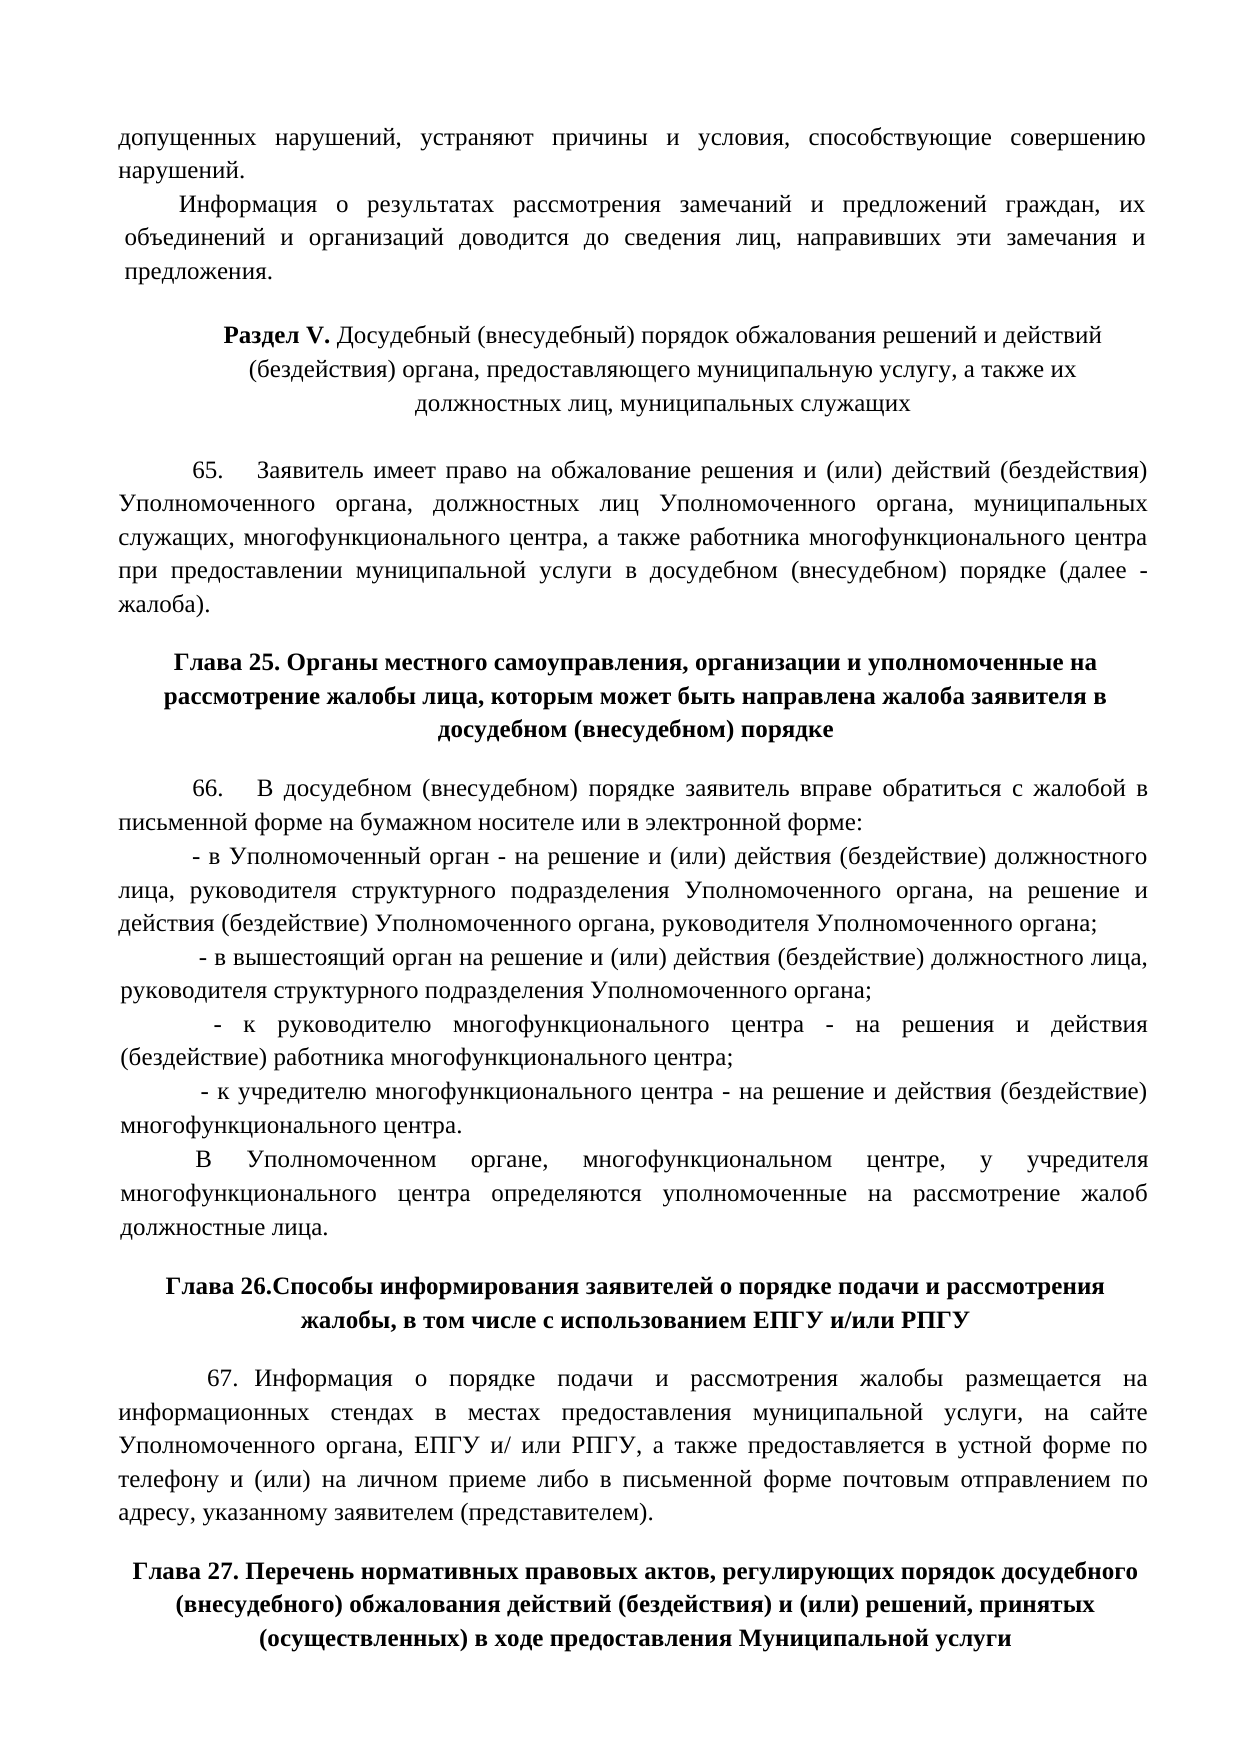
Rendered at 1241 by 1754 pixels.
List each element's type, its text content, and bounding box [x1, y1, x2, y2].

text Информация о результатах рассмотрения замечаний и предложений граждан, их объединений и организаций доводится до сведения лиц, направивших эти замечания и предложения. [124, 185, 1147, 286]
text - к руководителю многофункционального центра - на решения и действия (бездействие) работника многофункционального центра; [120, 1006, 1149, 1073]
text - в Уполномоченный орган - на решение и (или) действия (бездействие) должностного лица, руководителя структурного подразделения Уполномоченного органа, на решение и действия (бездействие) Уполномоченного органа, руководителя Уполномоченного органа; [118, 838, 1149, 938]
text Глава 26.Способы информирования заявителей о порядке подачи и рассмотрения жалобы, в том числе с использованием ЕПГУ и/или РПГУ [120, 1268, 1152, 1335]
text Раздел V. Досудебный (внесудебный) порядок обжалования решений и действий (бездействия) органа, предоставляющего муниципальную услугу, а также их должностных лиц, муниципальных служащих [178, 317, 1147, 418]
list Заявитель имеет право на обжалование решения и (или) действий (бездействия) Уполномоченного органа, должностных лиц Уполномоченного органа, муниципальных служащих, многофункционального центра, а также работника многофункционального центра при предоставлении муниципальной услуги в досудебном (внесудебном) порядке (далее - жалоба). [118, 451, 1149, 619]
text Глава 25. Органы местного самоуправления, организации и уполномоченные на рассмотрение жалобы лица, которым может быть направлена жалоба заявителя в досудебном (внесудебном) порядке [120, 644, 1152, 744]
text - в вышестоящий орган на решение и (или) действия (бездействие) должностного лица, руководителя структурного подразделения Уполномоченного органа; [120, 938, 1149, 1006]
text В Уполномоченном органе, многофункциональном центре, у учредителя многофункционального центра определяются уполномоченные на рассмотрение жалоб должностные лица. [120, 1141, 1149, 1242]
text - к учредителю многофункционального центра - на решение и действия (бездействие) многофункционального центра. [120, 1073, 1149, 1141]
text Глава 27. Перечень нормативных правовых актов, регулирующих порядок досудебного (внесудебного) обжалования действий (бездействия) и (или) решений, принятых (осуществленных) в ходе предоставления Муниципальной услуги [120, 1553, 1152, 1653]
list В досудебном (внесудебном) порядке заявитель вправе обратиться с жалобой в письменной форме на бумажном носителе или в электронной форме: [118, 769, 1149, 838]
list Информация о порядке подачи и рассмотрения жалобы размещается на информационных стендах в местах предоставления муниципальной услуги, на сайте Уполномоченного органа, ЕПГУ и/ или РПГУ, а также предоставляется в устной форме по телефону и (или) на личном приеме либо в письменной форме почтовым отправлением по адресу, указанному заявителем (представителем). [118, 1360, 1149, 1528]
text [118, 118, 1147, 185]
